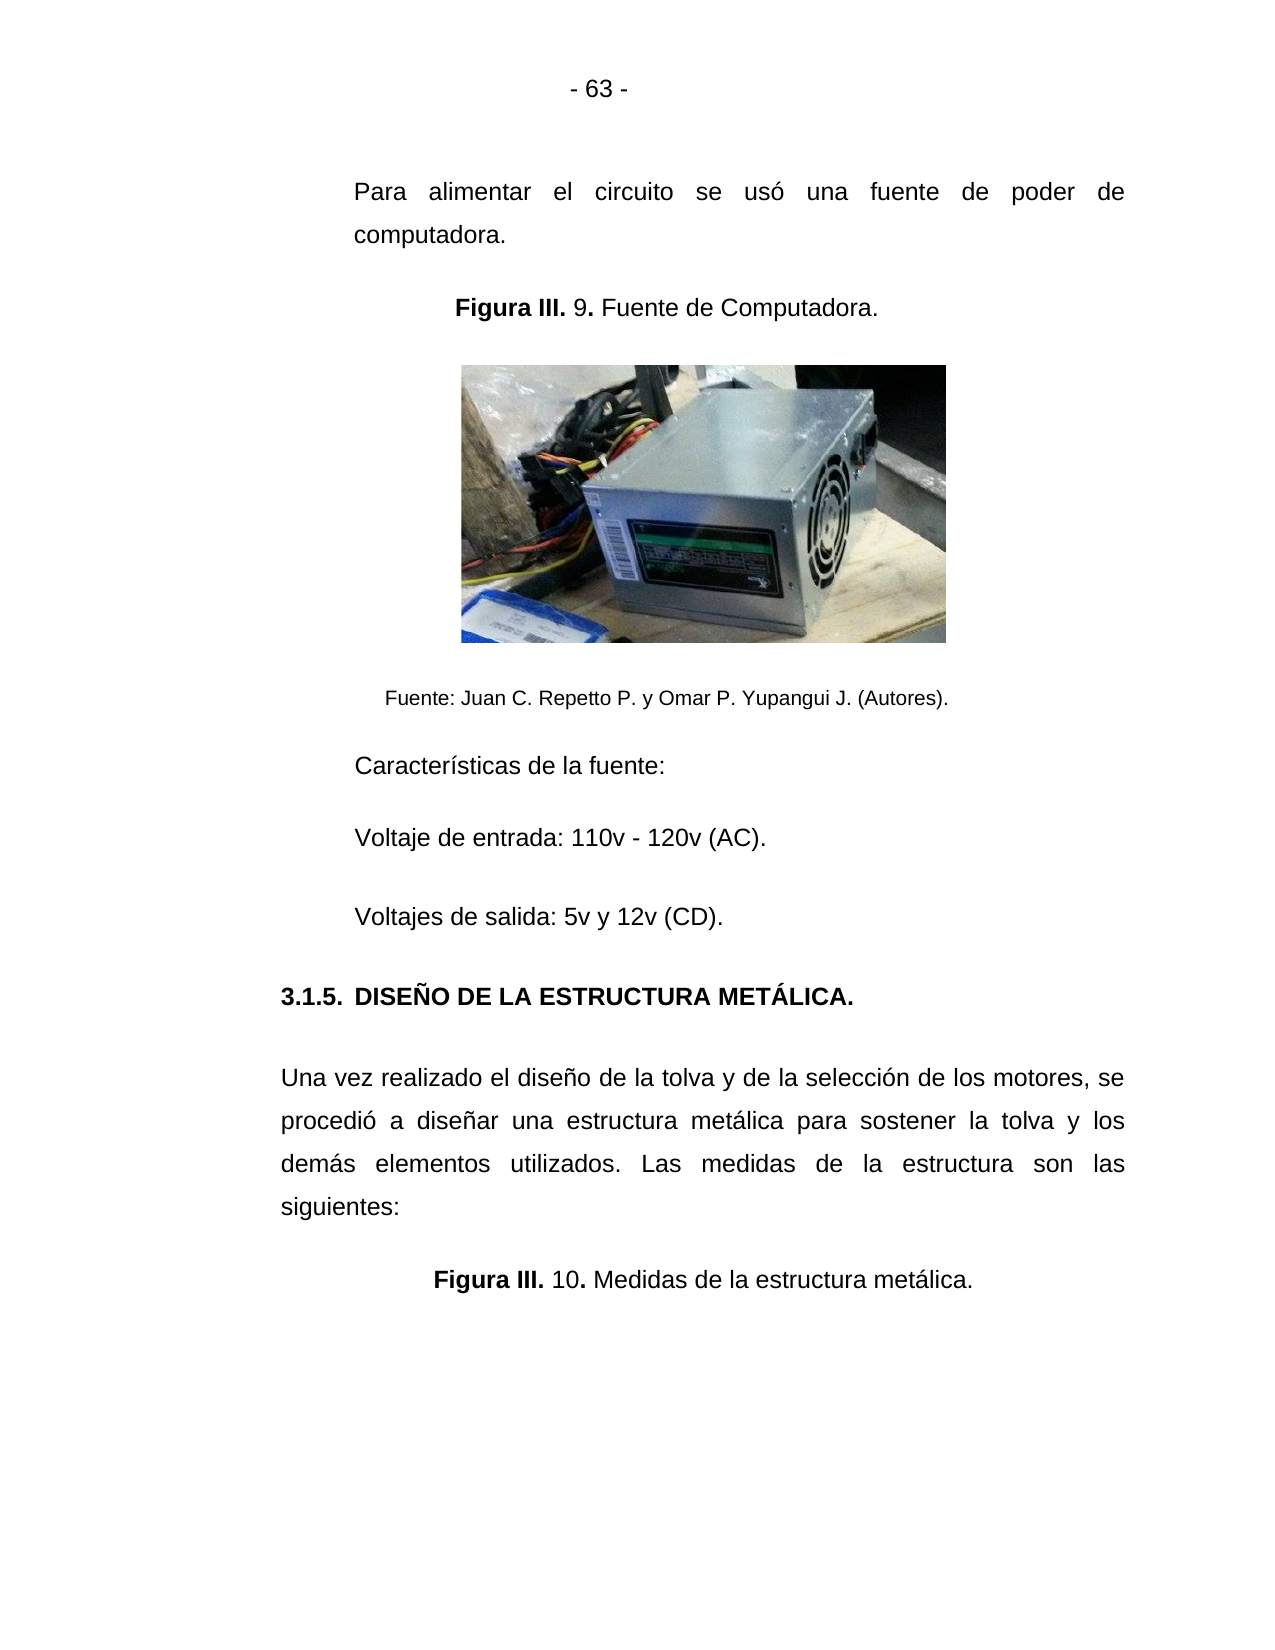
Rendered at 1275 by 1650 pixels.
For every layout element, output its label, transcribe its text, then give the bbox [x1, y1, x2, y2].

picture [461, 365, 946, 643]
text Para alimentar el circuito se usó una fuente de poder de computadora. [354, 177, 1127, 249]
text Fuente: Juan C. Repetto P. y Omar P. Yupangui J. (Autores). [207, 686, 1127, 710]
text Figura III. 9. Fuente de Computadora. [207, 293, 1127, 321]
text Figura III. 10. Medidas de la estructura metálica. [207, 1265, 1127, 1293]
text Una vez realizado el diseño de la tolva y de la selección de los motores, se procedió a diseñar una estructura metálica para sostener la tolva y los demás elementos utilizados. Las medidas de la estructura son las siguientes: [281, 1063, 1127, 1221]
text Voltajes de salida: 5v y 12v (CD). [354, 902, 1126, 931]
text Voltaje de entrada: 110v - 120v (AC). [354, 823, 1126, 852]
text Características de la fuente: [354, 751, 1127, 780]
subtitle DISEÑO DE LA ESTRUCTURA METÁLICA. [281, 982, 1126, 1010]
